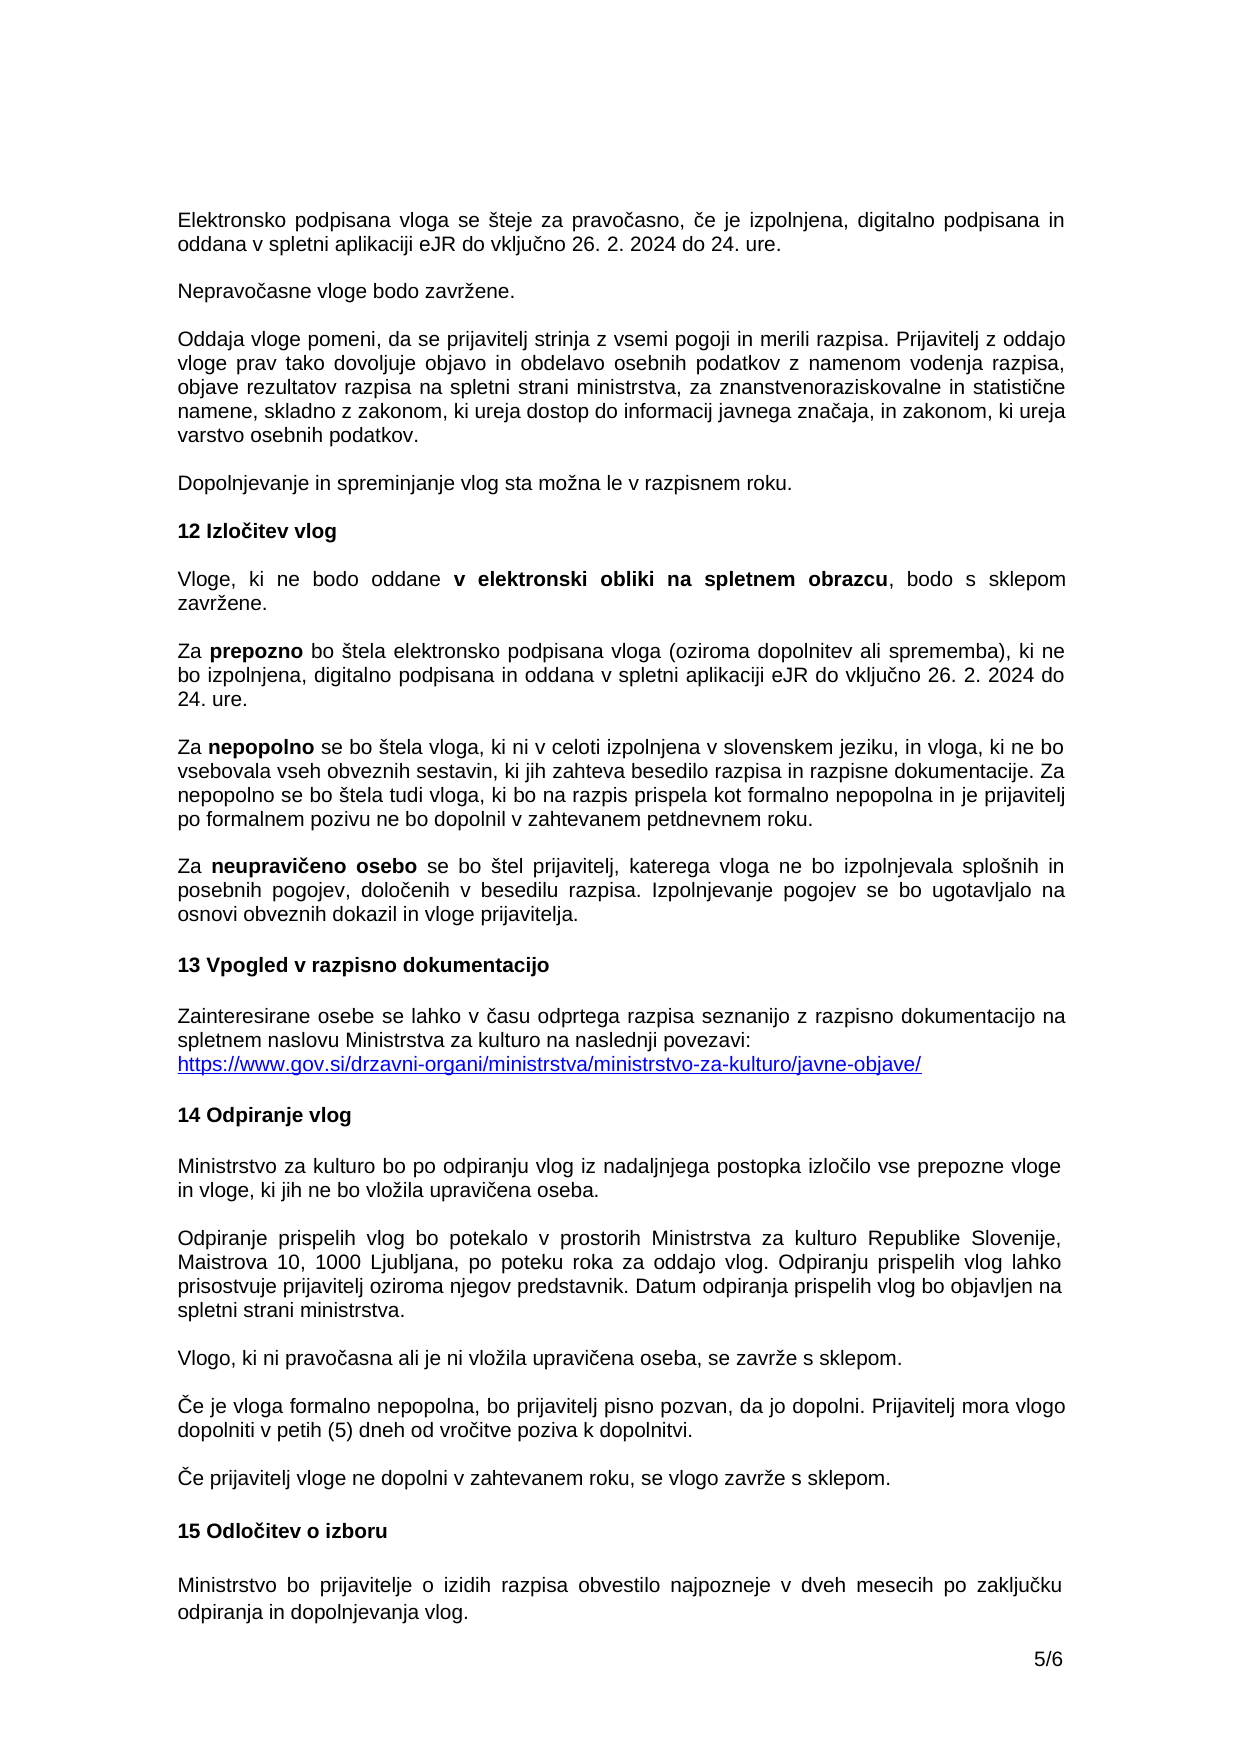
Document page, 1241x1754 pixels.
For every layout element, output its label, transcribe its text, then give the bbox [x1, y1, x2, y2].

text Dopolnjevanje in spreminjanje vlog sta možna le v razpisnem roku. [177, 471, 1066, 495]
text 14 Odpiranje vlog [177, 1100, 1063, 1127]
text Ministrstvo za kulturo bo po odpiranju vlog iz nadaljnjega postopka izločilo vse prepozne vloge in vloge, ki jih ne bo vložila upravičena oseba. [177, 1154, 1063, 1202]
text Vlogo, ki ni pravočasna ali je ni vložila upravičena oseba, se zavrže s sklepom. [177, 1346, 1063, 1370]
text https://www.gov.si/drzavni-organi/ministrstva/ministrstvo-za-kulturo/javne-objave/ [177, 1052, 1066, 1076]
text Zainteresirane osebe se lahko v času odprtega razpisa seznanijo z razpisno dokumentacijo na spletnem naslovu Ministrstva za kulturo na naslednji povezavi: [177, 1004, 1067, 1052]
text 12 Izločitev vlog [177, 519, 1066, 543]
text Oddaja vloge pomeni, da se prijavitelj strinja z vsemi pogoji in merili razpisa. Prijavitelj z oddajo vloge prav tako dovoljuje objavo in obdelavo osebnih podatkov z namenom vodenja razpisa, objave rezultatov razpisa na spletni strani ministrstva, za znanstvenoraziskovalne in statistične namene, skladno z zakonom, ki ureja dostop do informacij javnega značaja, in zakonom, ki ureja varstvo osebnih podatkov. [177, 327, 1066, 447]
text Nepravočasne vloge bodo zavržene. [177, 279, 1066, 303]
text 15 Odločitev o izboru [177, 1517, 1063, 1544]
text Vloge, ki ne bodo oddane v elektronski obliki na spletnem obrazcu, bodo s sklepom zavržene. [177, 567, 1066, 615]
text Če prijavitelj vloge ne dopolni v zahtevanem roku, se vlogo zavrže s sklepom. [177, 1466, 1063, 1490]
text Odpiranje prispelih vlog bo potekalo v prostorih Ministrstva za kulturo Republike Slovenije, Maistrova 10, 1000 Ljubljana, po poteku roka za oddajo vlog. Odpiranju prispelih vlog lahko prisostvuje prijavitelj oziroma njegov predstavnik. Datum odpiranja prispelih vlog bo objavljen na spletni strani ministrstva. [177, 1226, 1063, 1322]
text Elektronsko podpisana vloga se šteje za pravočasno, če je izpolnjena, digitalno podpisana in oddana v spletni aplikaciji eJR do vključno 26. 2. 2024 do 24. ure. [177, 207, 1066, 255]
text Če je vloga formalno nepopolna, bo prijavitelj pisno pozvan, da jo dopolni. Prijavitelj mora vlogo dopolniti v petih (5) dneh od vročitve poziva k dopolnitvi. [177, 1394, 1067, 1442]
text Za prepozno bo štela elektronsko podpisana vloga (oziroma dopolnitev ali sprememba), ki ne bo izpolnjena, digitalno podpisana in oddana v spletni aplikaciji eJR do vključno 26. 2. 2024 do 24. ure. [177, 639, 1066, 711]
text Za neupravičeno osebo se bo štel prijavitelj, katerega vloga ne bo izpolnjevala splošnih in posebnih pogojev, določenih v besedilu razpisa. Izpolnjevanje pogojev se bo ugotavljalo na osnovi obveznih dokazil in vloge prijavitelja. [177, 854, 1066, 926]
text Za nepopolno se bo štela vloga, ki ni v celoti izpolnjena v slovenskem jeziku, in vloga, ki ne bo vsebovala vseh obveznih sestavin, ki jih zahteva besedilo razpisa in razpisne dokumentacije. Za nepopolno se bo štela tudi vloga, ki bo na razpis prispela kot formalno nepopolna in je prijavitelj po formalnem pozivu ne bo dopolnil v zahtevanem petdnevnem roku. [177, 734, 1066, 830]
text Ministrstvo bo prijavitelje o izidih razpisa obvestilo najpozneje v dveh mesecih po zaključku odpiranja in dopolnjevanja vlog. [177, 1571, 1063, 1625]
text 13 Vpogled v razpisno dokumentacijo [177, 950, 1063, 977]
